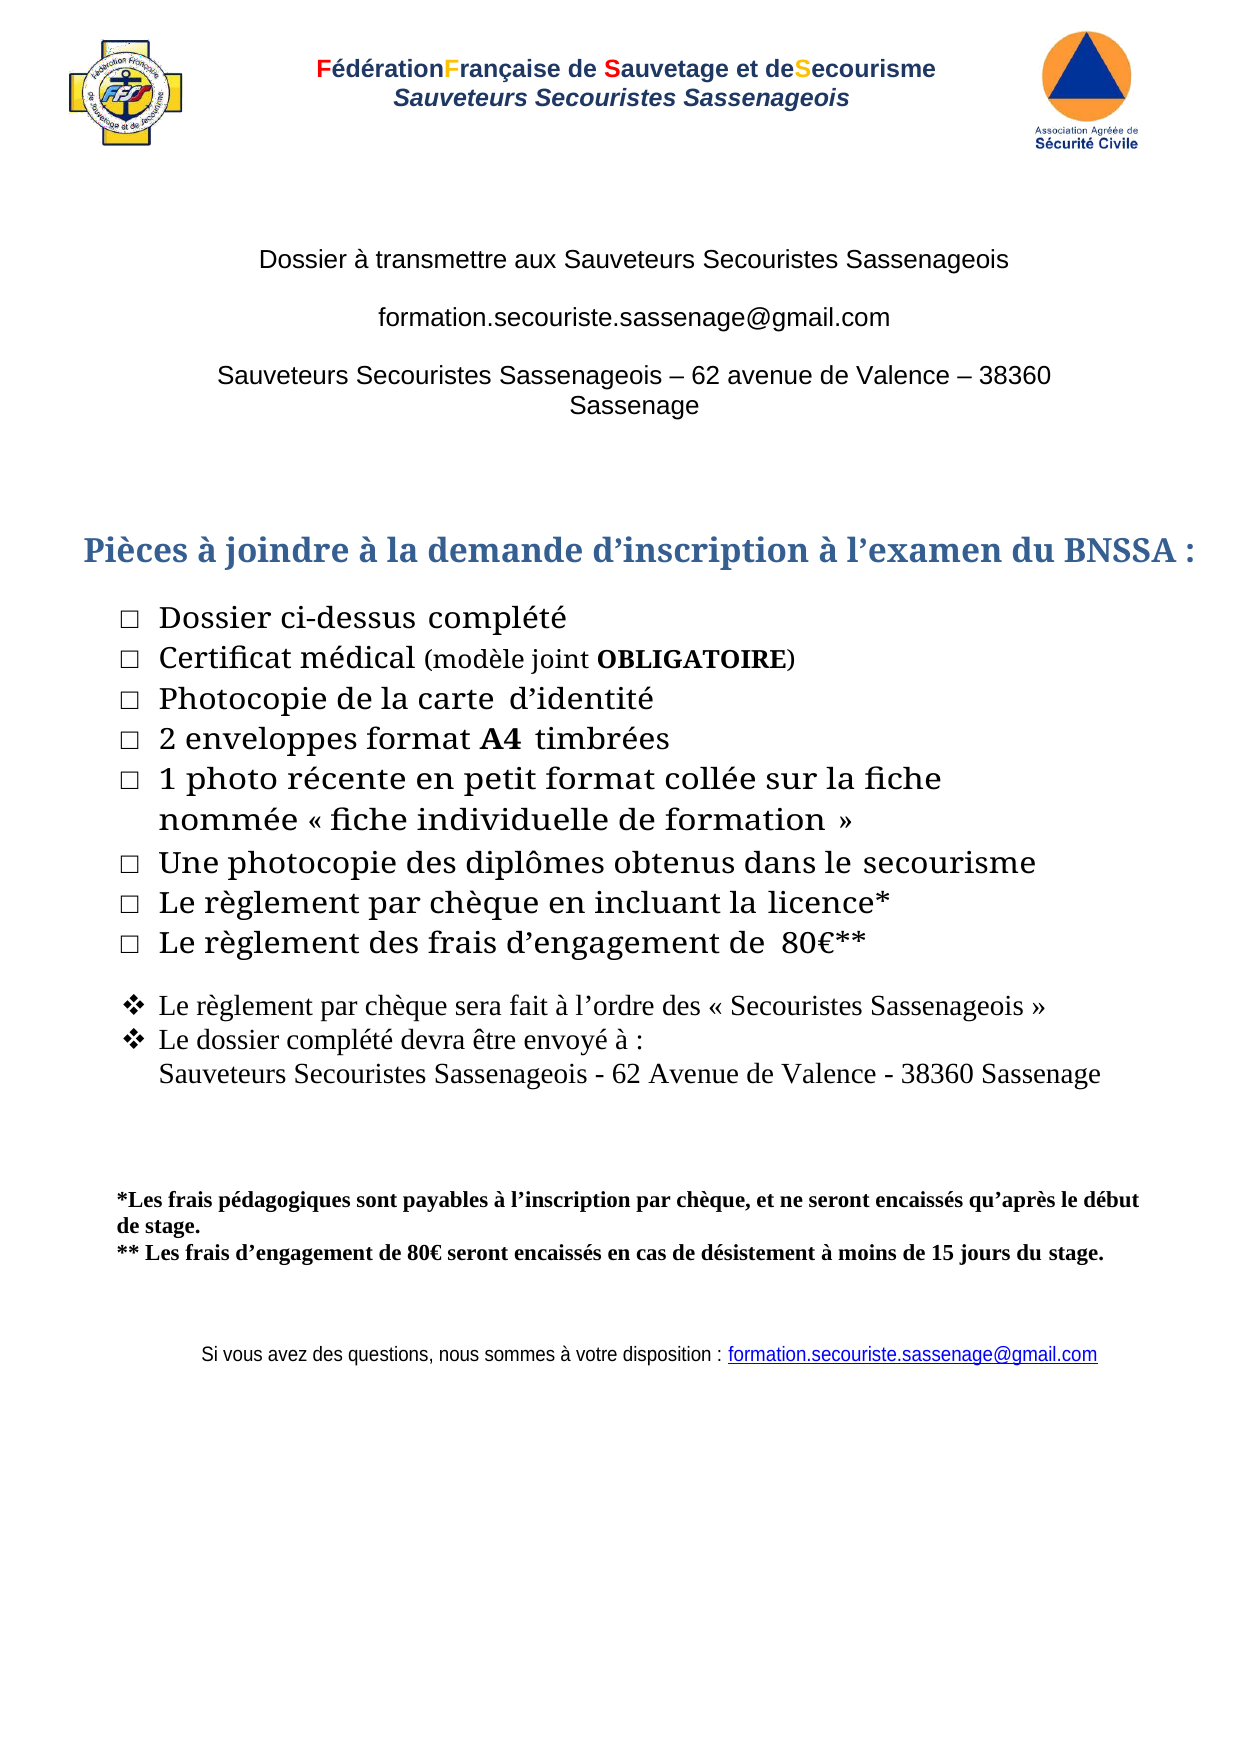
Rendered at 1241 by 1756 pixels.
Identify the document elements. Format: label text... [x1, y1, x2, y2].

text Sauveteurs Secouristes Sassenageois - 62 Avenue de Valence - 38360 Sassenage [158, 1056, 1207, 1089]
picture [1034, 28, 1140, 149]
list 2 enveloppes format A4 timbrées [121, 718, 1207, 758]
text *Les frais pédagogiques sont payables à l’inscription par chèque, et ne seront encaissés qu’après le début de stage. [116, 1186, 1143, 1239]
text Si vous avez des questions, nous sommes à votre disposition : formation.secouriste.sassenage@gmail.com [176, 1342, 1122, 1366]
list 1 photo récente en petit format collée sur la fiche nommée « fiche individuelle de formation » [121, 758, 1086, 839]
list Le règlement des frais d’engagement de 80€** [121, 922, 1207, 962]
text ** Les frais d’engagement de 80€ seront encaissés en cas de désistement à moins de 15 jours du stage. [116, 1239, 1207, 1265]
list Le dossier complété devra être envoyé à : [121, 1022, 1207, 1056]
picture [68, 39, 183, 146]
list Une photocopie des diplômes obtenus dans le secourisme [121, 842, 1207, 882]
list Le règlement par chèque sera fait à l’ordre des « Secouristes Sassenageois » [121, 989, 1207, 1022]
subtitle Photocopie de la carte d’identité [121, 678, 1207, 718]
list Le règlement par chèque en incluant la licence* [121, 882, 1207, 922]
subtitle Dossier ci-dessus complété [121, 598, 1207, 637]
text Pièces à joindre à la demande d’inscription à l’examen du BNSSA : [83, 527, 1207, 572]
list Certificat médical (modèle joint OBLIGATOIRE) [121, 638, 1207, 677]
